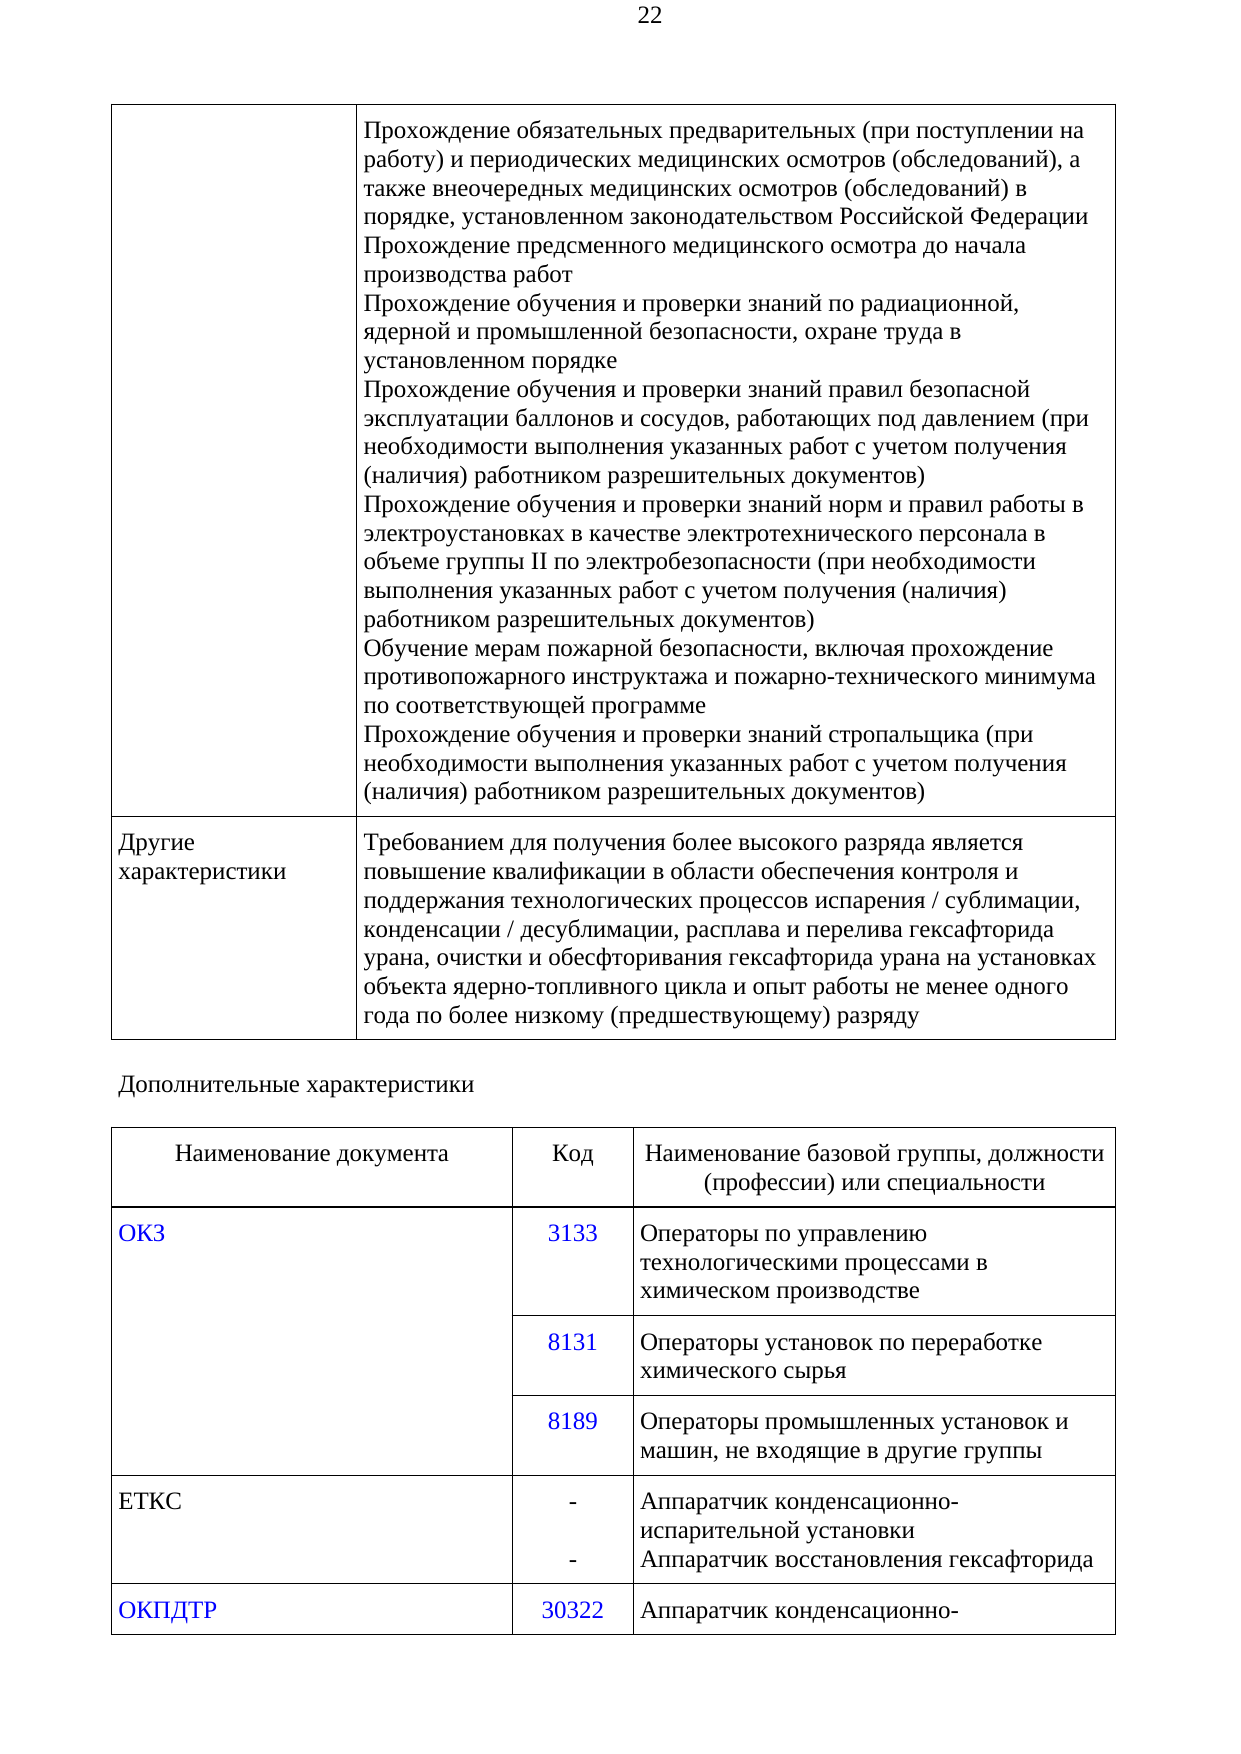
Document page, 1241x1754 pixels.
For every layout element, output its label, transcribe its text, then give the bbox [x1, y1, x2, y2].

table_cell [634, 1584, 1115, 1634]
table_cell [357, 105, 1115, 816]
table_cell 8189 [513, 1396, 633, 1474]
table_cell Операторы по управлению технологическими процессами в химическом производстве [634, 1208, 1115, 1315]
table_header Код [513, 1128, 633, 1206]
table_header Наименование документа [112, 1128, 512, 1206]
table_cell 30322 30126 [513, 1584, 633, 1634]
text Дополнительные характеристики [118, 1069, 1181, 1098]
table_cell ОКЗ [112, 1208, 512, 1474]
table_cell - - [513, 1476, 633, 1583]
table_cell Операторы установок по переработке химического сырья [634, 1316, 1115, 1395]
table_cell ОКПДТР [112, 1584, 512, 1634]
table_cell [634, 1476, 1115, 1583]
table_cell Другие характеристики [112, 817, 356, 1039]
table_cell ЕТКС [112, 1476, 512, 1583]
table_header Наименование базовой группы, должности (профессии) или специальности [634, 1128, 1115, 1206]
table_cell 8131 [513, 1316, 633, 1395]
table_cell Требованием для получения более высокого разряда является повышение квалификации в области обеспечения контроля и поддержания технологических процессов испарения / сублимации, конденсации / десублимации, расплава и перелива гексафторида урана, очистки и обесфторивания гексафторида урана на установках объекта ядерно-топливного цикла и опыт работы не менее одного года по более низкому (предшествующему) разряду [357, 817, 1115, 1039]
table_cell Операторы промышленных установок и машин, не входящие в другие группы [634, 1396, 1115, 1474]
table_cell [112, 105, 356, 816]
table_cell 3133 [513, 1208, 633, 1315]
